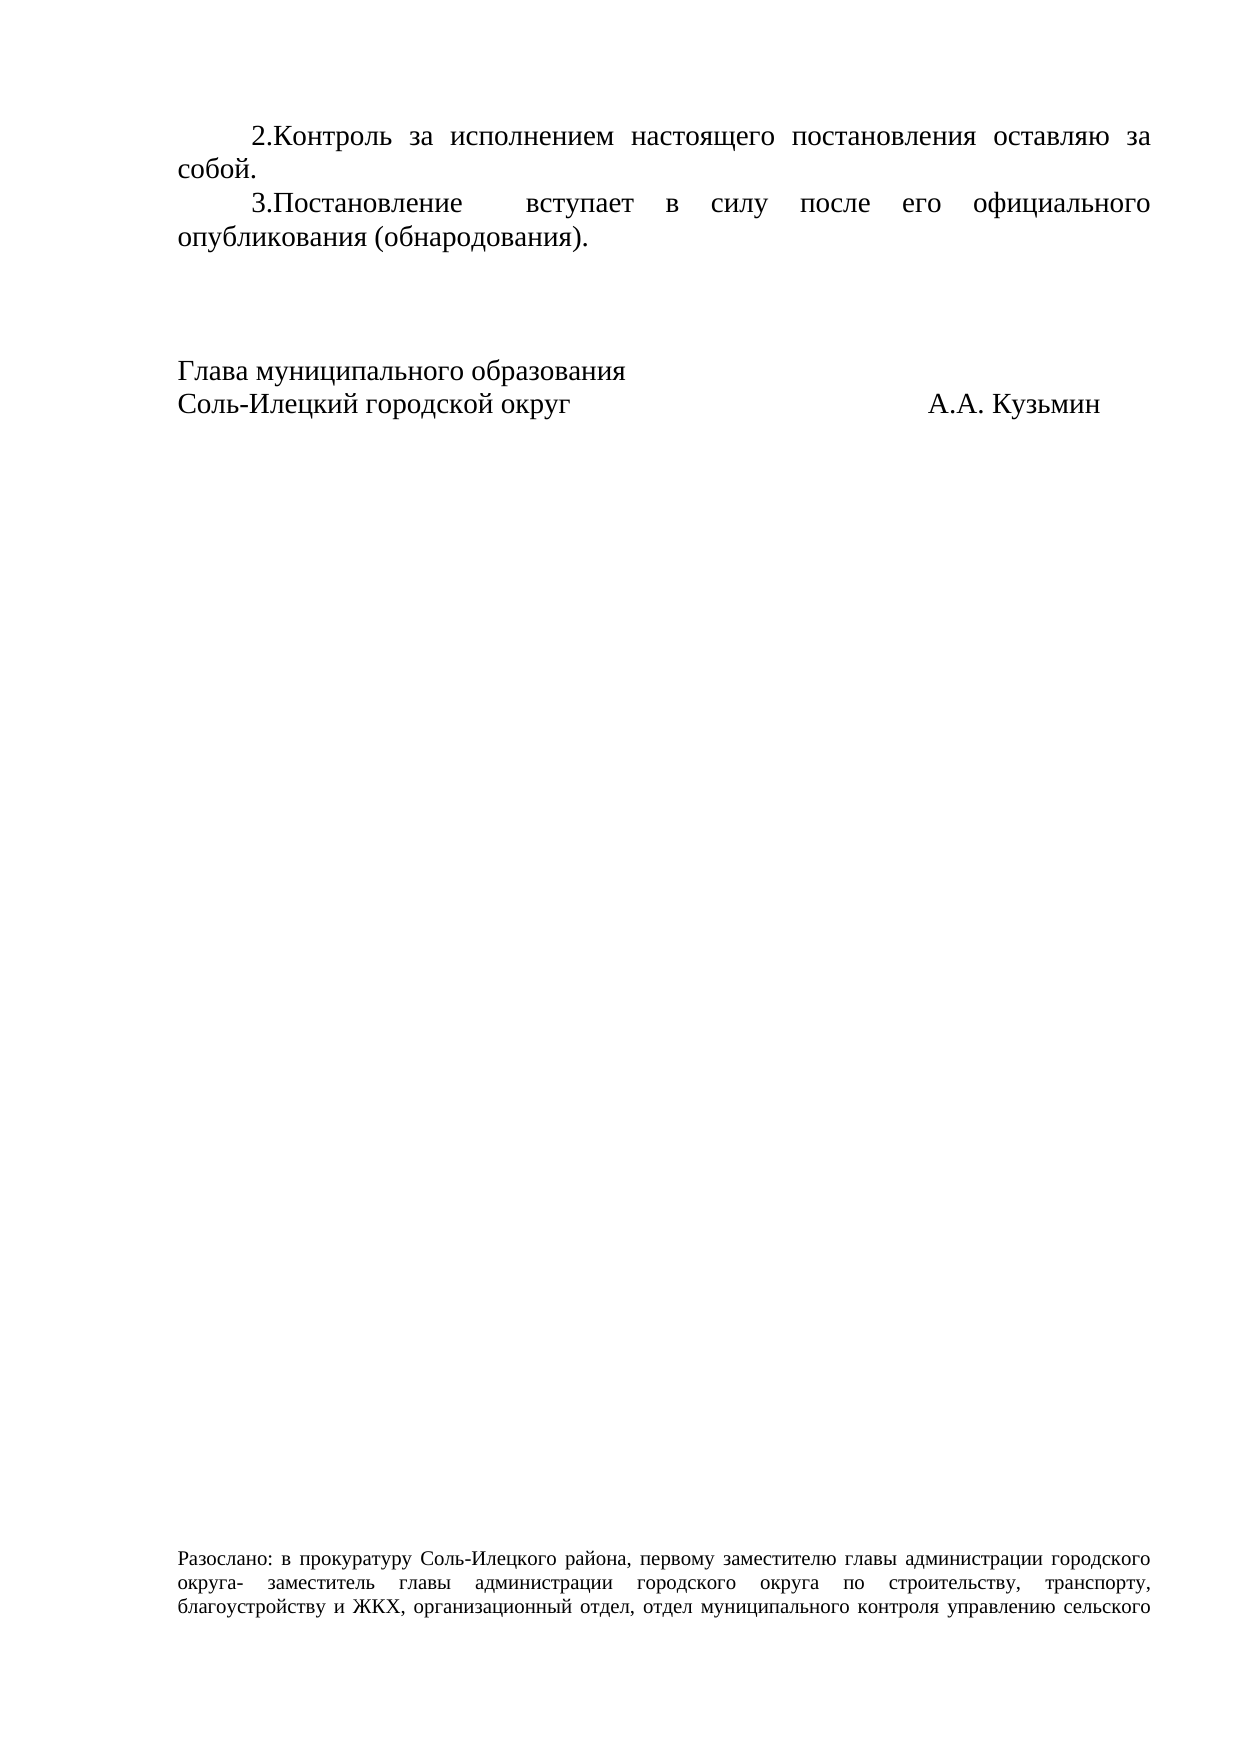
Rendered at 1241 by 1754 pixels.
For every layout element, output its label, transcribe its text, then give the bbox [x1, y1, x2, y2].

text 3.Постановление вступает в силу после его официального опубликования (обнародования). [177, 185, 1152, 252]
text Соль-Илецкий городской округ А.А. Кузьмин [177, 386, 1152, 420]
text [177, 1546, 1152, 1618]
text 2.Контроль за исполнением настоящего постановления оставляю за собой. [177, 118, 1152, 185]
text Глава муниципального образования [177, 353, 1152, 386]
